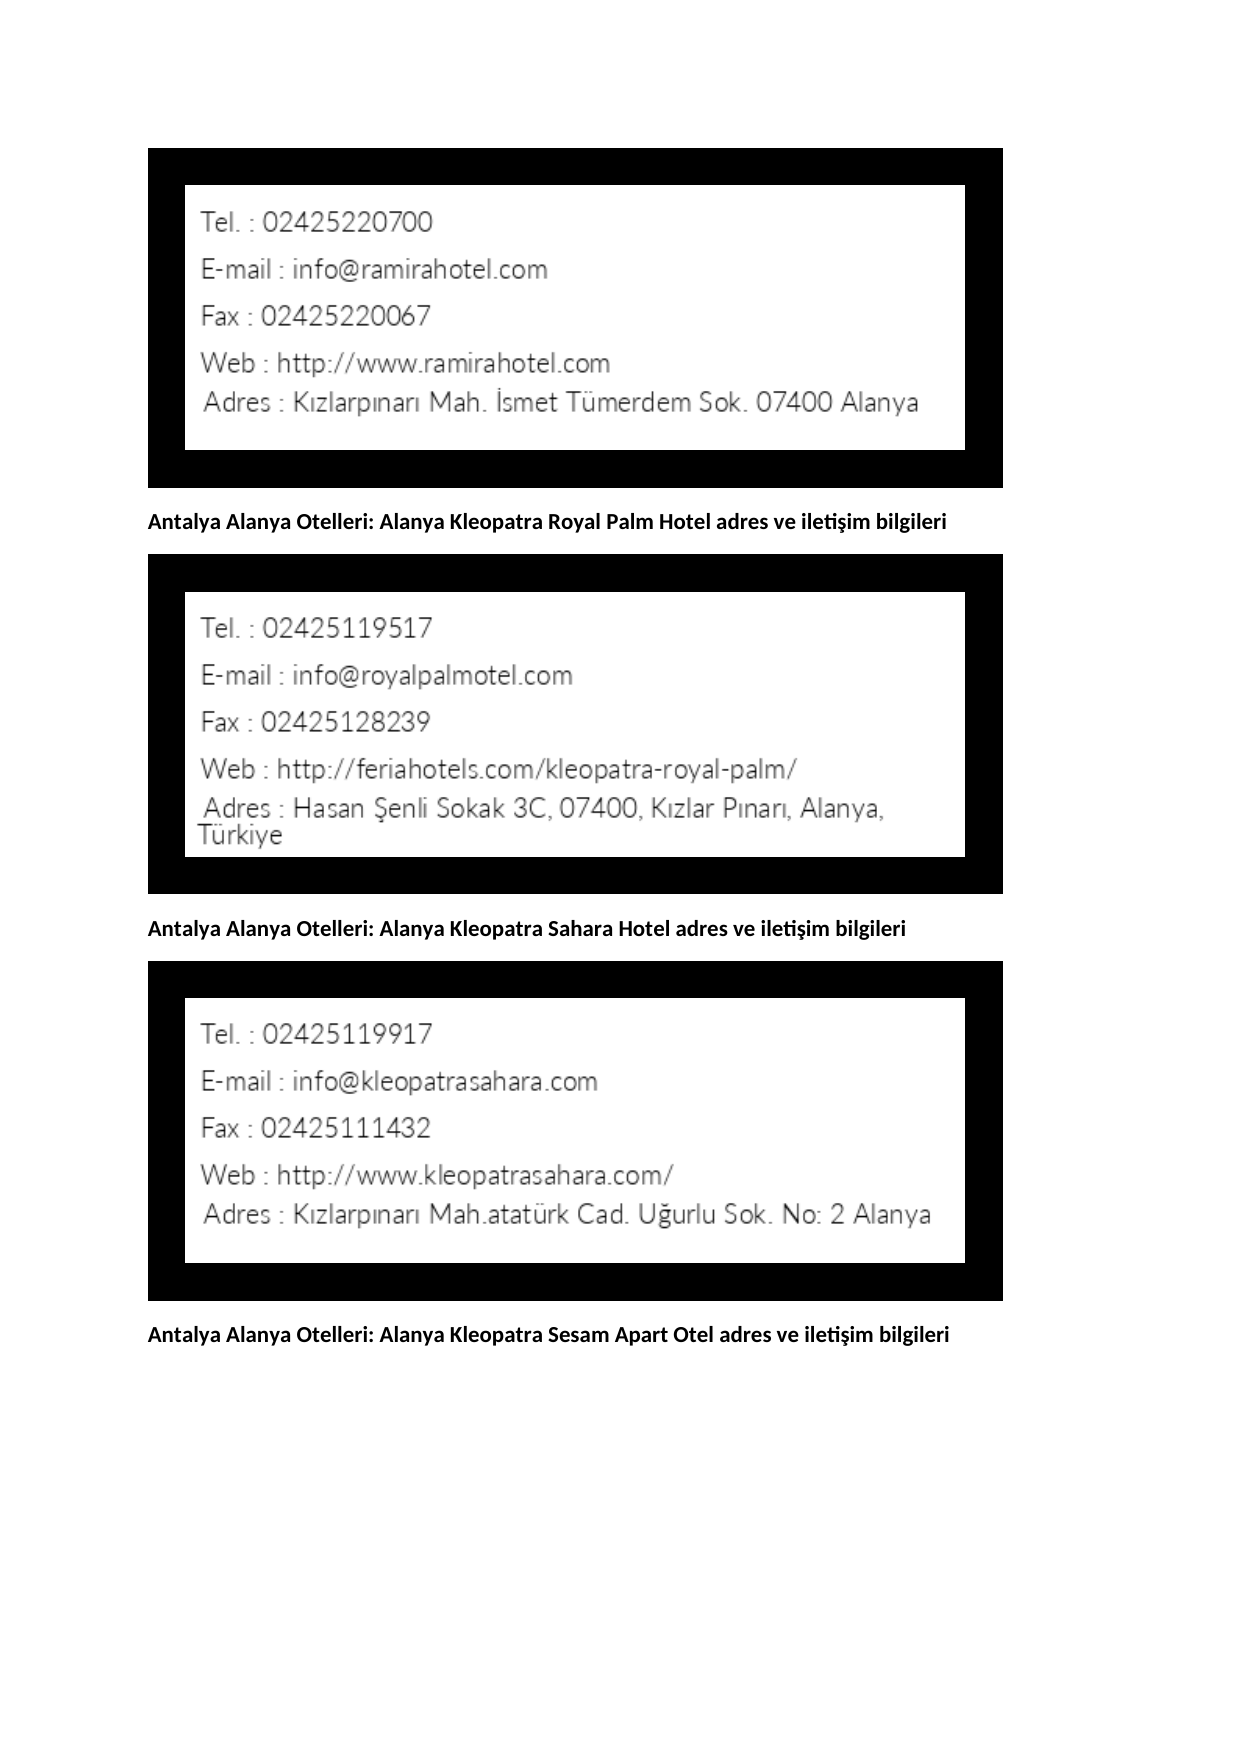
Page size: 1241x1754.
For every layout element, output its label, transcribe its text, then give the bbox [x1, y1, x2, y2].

text Antalya Alanya Otelleri: Alanya Kleopatra Sesam Apart Otel adres ve iletişim bilgileri [148, 1320, 1093, 1348]
picture [185, 998, 965, 1263]
text Antalya Alanya Otelleri: Alanya Kleopatra Sahara Hotel adres ve iletişim bilgileri [148, 914, 1093, 942]
picture [185, 185, 965, 450]
picture [185, 592, 965, 857]
text Antalya Alanya Otelleri: Alanya Kleopatra Royal Palm Hotel adres ve iletişim bilgileri [148, 507, 1093, 535]
